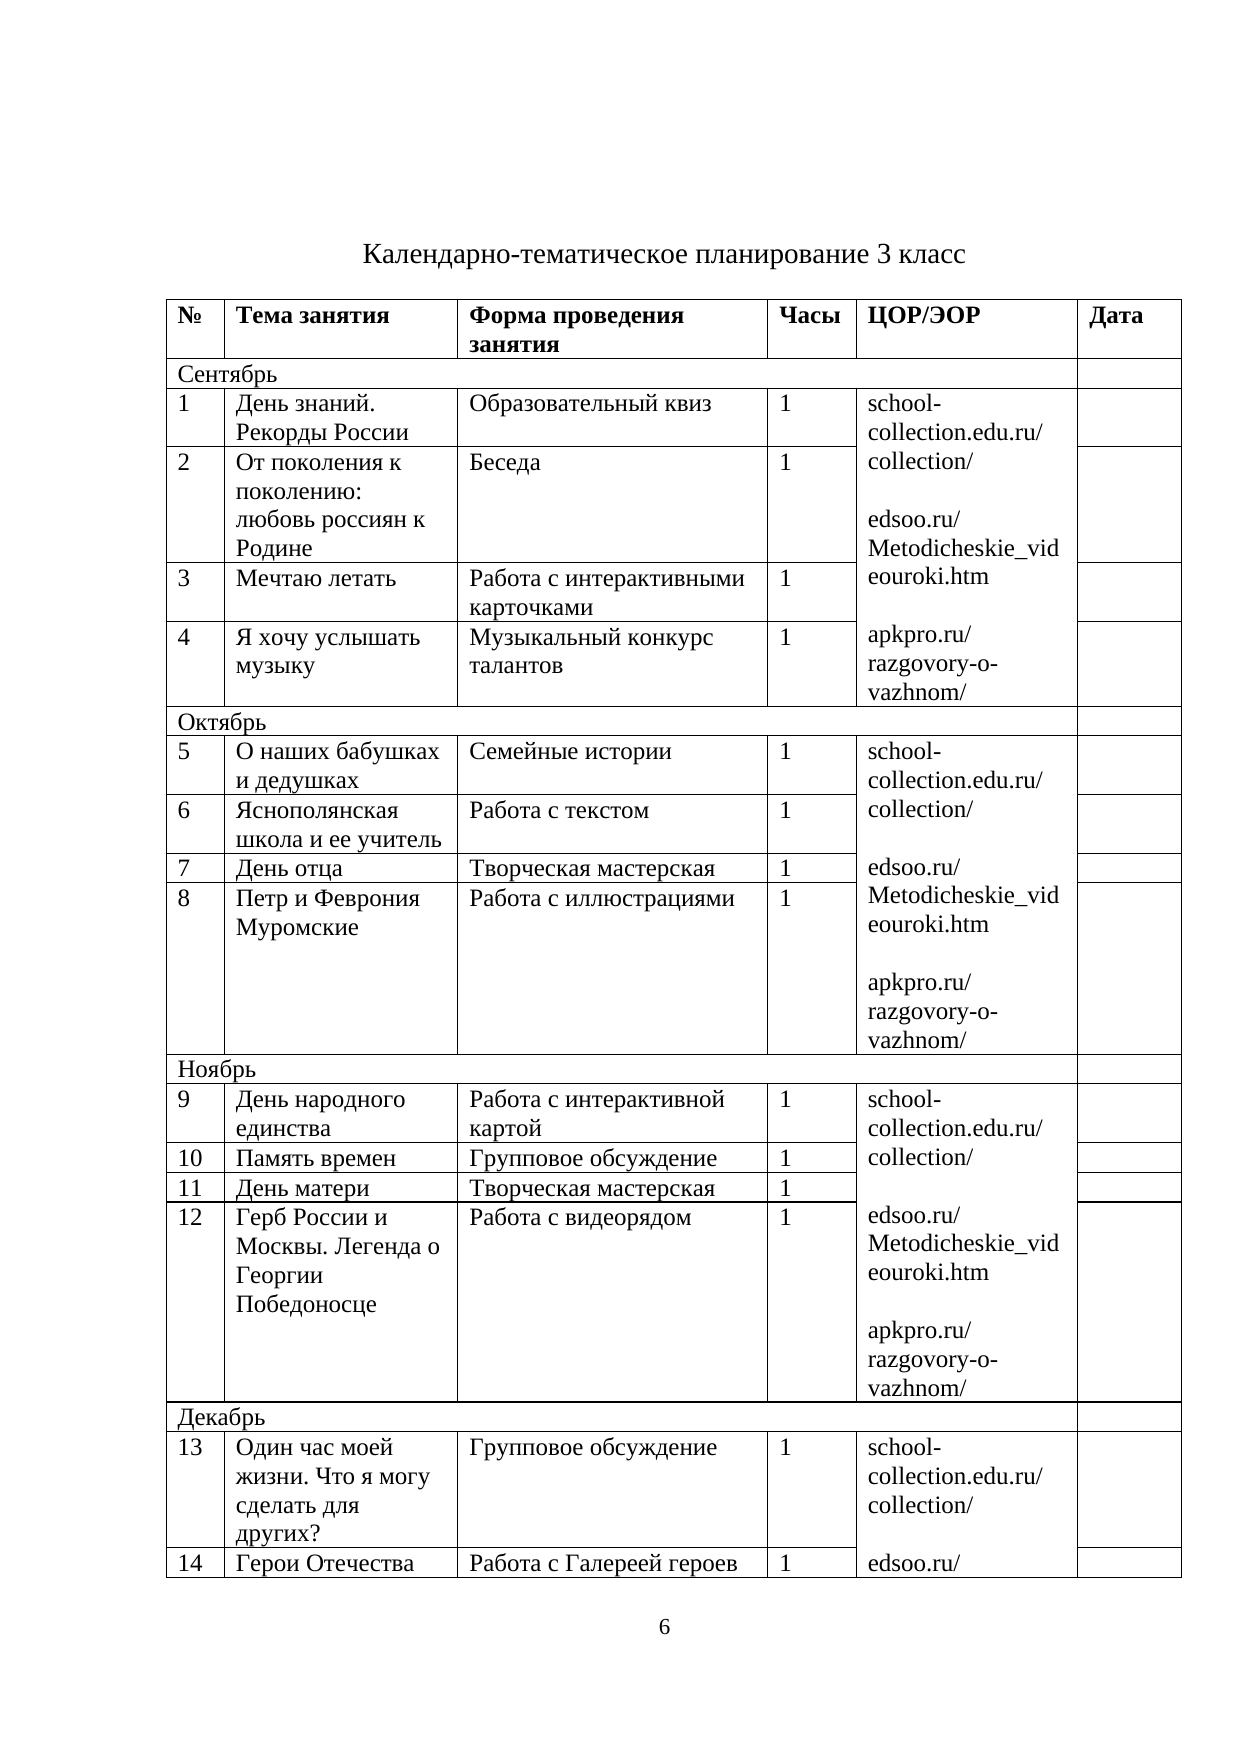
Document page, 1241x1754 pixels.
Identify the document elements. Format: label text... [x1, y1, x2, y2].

table_cell 8 [167, 883, 224, 1053]
table_cell Групповое обсуждение [458, 1143, 767, 1172]
table_cell Сентябрь [167, 359, 1077, 387]
table_cell Октябрь [167, 707, 1077, 735]
table_cell День отца [225, 854, 457, 882]
table_cell [1078, 1173, 1181, 1201]
table_header ЦОР/ЭОР [857, 300, 1077, 358]
table_cell 3 [167, 563, 224, 621]
table_cell День матери [225, 1173, 457, 1201]
table_cell 1 [768, 1143, 856, 1172]
table_cell [1078, 707, 1181, 735]
table_cell [1078, 854, 1181, 882]
table_cell [1078, 883, 1181, 1053]
table_cell 1 [768, 1432, 856, 1547]
table_cell 1 [768, 1548, 856, 1577]
table_cell [1078, 795, 1181, 852]
table_cell Декабрь [167, 1403, 1077, 1431]
table_cell [1078, 1055, 1181, 1083]
table_cell От поколения к поколению: любовь россиян к Родине [225, 447, 457, 562]
table_cell Работа с видеорядом [458, 1203, 767, 1401]
table_cell 1 [768, 563, 856, 621]
table_cell 1 [768, 1173, 856, 1201]
table_cell 10 [167, 1143, 224, 1172]
table_cell 13 [167, 1432, 224, 1547]
table_cell [1078, 563, 1181, 621]
table_cell 1 [768, 883, 856, 1053]
table_cell Семейные истории [458, 736, 767, 794]
table_cell Один час моей жизни. Что я могу сделать для других? [225, 1432, 457, 1547]
table_cell Герб России и Москвы. Легенда о Георгии Победоносце [225, 1203, 457, 1401]
table_cell 1 [768, 622, 856, 706]
table_header Дата [1078, 300, 1181, 358]
table_cell 1 [768, 854, 856, 882]
table_cell Музыкальный конкурс талантов [458, 622, 767, 706]
table_cell [1078, 359, 1181, 387]
table_cell 1 [768, 795, 856, 852]
table_cell День знаний. Рекорды России [225, 389, 457, 446]
table_cell 2 [167, 447, 224, 562]
table_cell Творческая мастерская [458, 854, 767, 882]
table_cell 1 [768, 1084, 856, 1142]
table_cell [1078, 736, 1181, 794]
table_cell Яснополянская школа и ее учитель [225, 795, 457, 852]
table_cell Работа с иллюстрациями [458, 883, 767, 1053]
table_cell Беседа [458, 447, 767, 562]
table_cell 9 [167, 1084, 224, 1142]
table_cell [1078, 389, 1181, 446]
table_cell [1078, 1143, 1181, 1172]
table_cell Работа с интерактивными карточками [458, 563, 767, 621]
table_cell Образовательный квиз [458, 389, 767, 446]
table_cell Память времен [225, 1143, 457, 1172]
table_cell [1078, 1203, 1181, 1401]
table_header Форма проведения занятия [458, 300, 767, 358]
table_cell 14 [167, 1548, 224, 1577]
table_cell Работа с текстом [458, 795, 767, 852]
table_cell school-collection.edu.ru/collection/ edsoo.ru/Metodicheskie_videouroki.htm apkpro.ru/razgovory-o-vazhnom/ [857, 736, 1077, 1053]
table_cell 11 [167, 1173, 224, 1201]
table_cell school-collection.edu.ru/collection/ edsoo.ru/Metodicheskie_videouroki.htm apkpro.ru/razgovory-o-vazhnom/ [857, 389, 1077, 706]
text Календарно-тематическое планирование 3 класс [177, 236, 1152, 270]
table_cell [857, 1432, 1077, 1577]
table_cell [1078, 447, 1181, 562]
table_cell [458, 1548, 767, 1577]
table_header Тема занятия [225, 300, 457, 358]
table_cell Работа с интерактивной картой [458, 1084, 767, 1142]
table_header № [167, 300, 224, 358]
table_cell 1 [768, 736, 856, 794]
table_cell Творческая мастерская [458, 1173, 767, 1201]
table_cell День народного единства [225, 1084, 457, 1142]
table_cell [1078, 1403, 1181, 1431]
table_cell [1078, 1084, 1181, 1142]
table_cell school-collection.edu.ru/collection/ edsoo.ru/Metodicheskie_videouroki.htm apkpro.ru/razgovory-o-vazhnom/ [857, 1084, 1077, 1401]
table_cell 6 [167, 795, 224, 852]
table_cell 4 [167, 622, 224, 706]
table_cell [1078, 622, 1181, 706]
table_cell 1 [167, 389, 224, 446]
table_header Часы [768, 300, 856, 358]
table_cell Я хочу услышать музыку [225, 622, 457, 706]
table_cell Групповое обсуждение [458, 1432, 767, 1547]
table_cell 5 [167, 736, 224, 794]
table_cell 7 [167, 854, 224, 882]
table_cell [225, 1548, 457, 1577]
table_cell [1078, 1432, 1181, 1547]
table_cell 1 [768, 447, 856, 562]
table_cell 1 [768, 389, 856, 446]
table_cell Ноябрь [167, 1055, 1077, 1083]
table_cell 12 [167, 1203, 224, 1401]
table_cell [1078, 1548, 1181, 1577]
table_cell Мечтаю летать [225, 563, 457, 621]
table_cell О наших бабушках и дедушках [225, 736, 457, 794]
table_cell Петр и Феврония Муромские [225, 883, 457, 1053]
table_cell 1 [768, 1203, 856, 1401]
